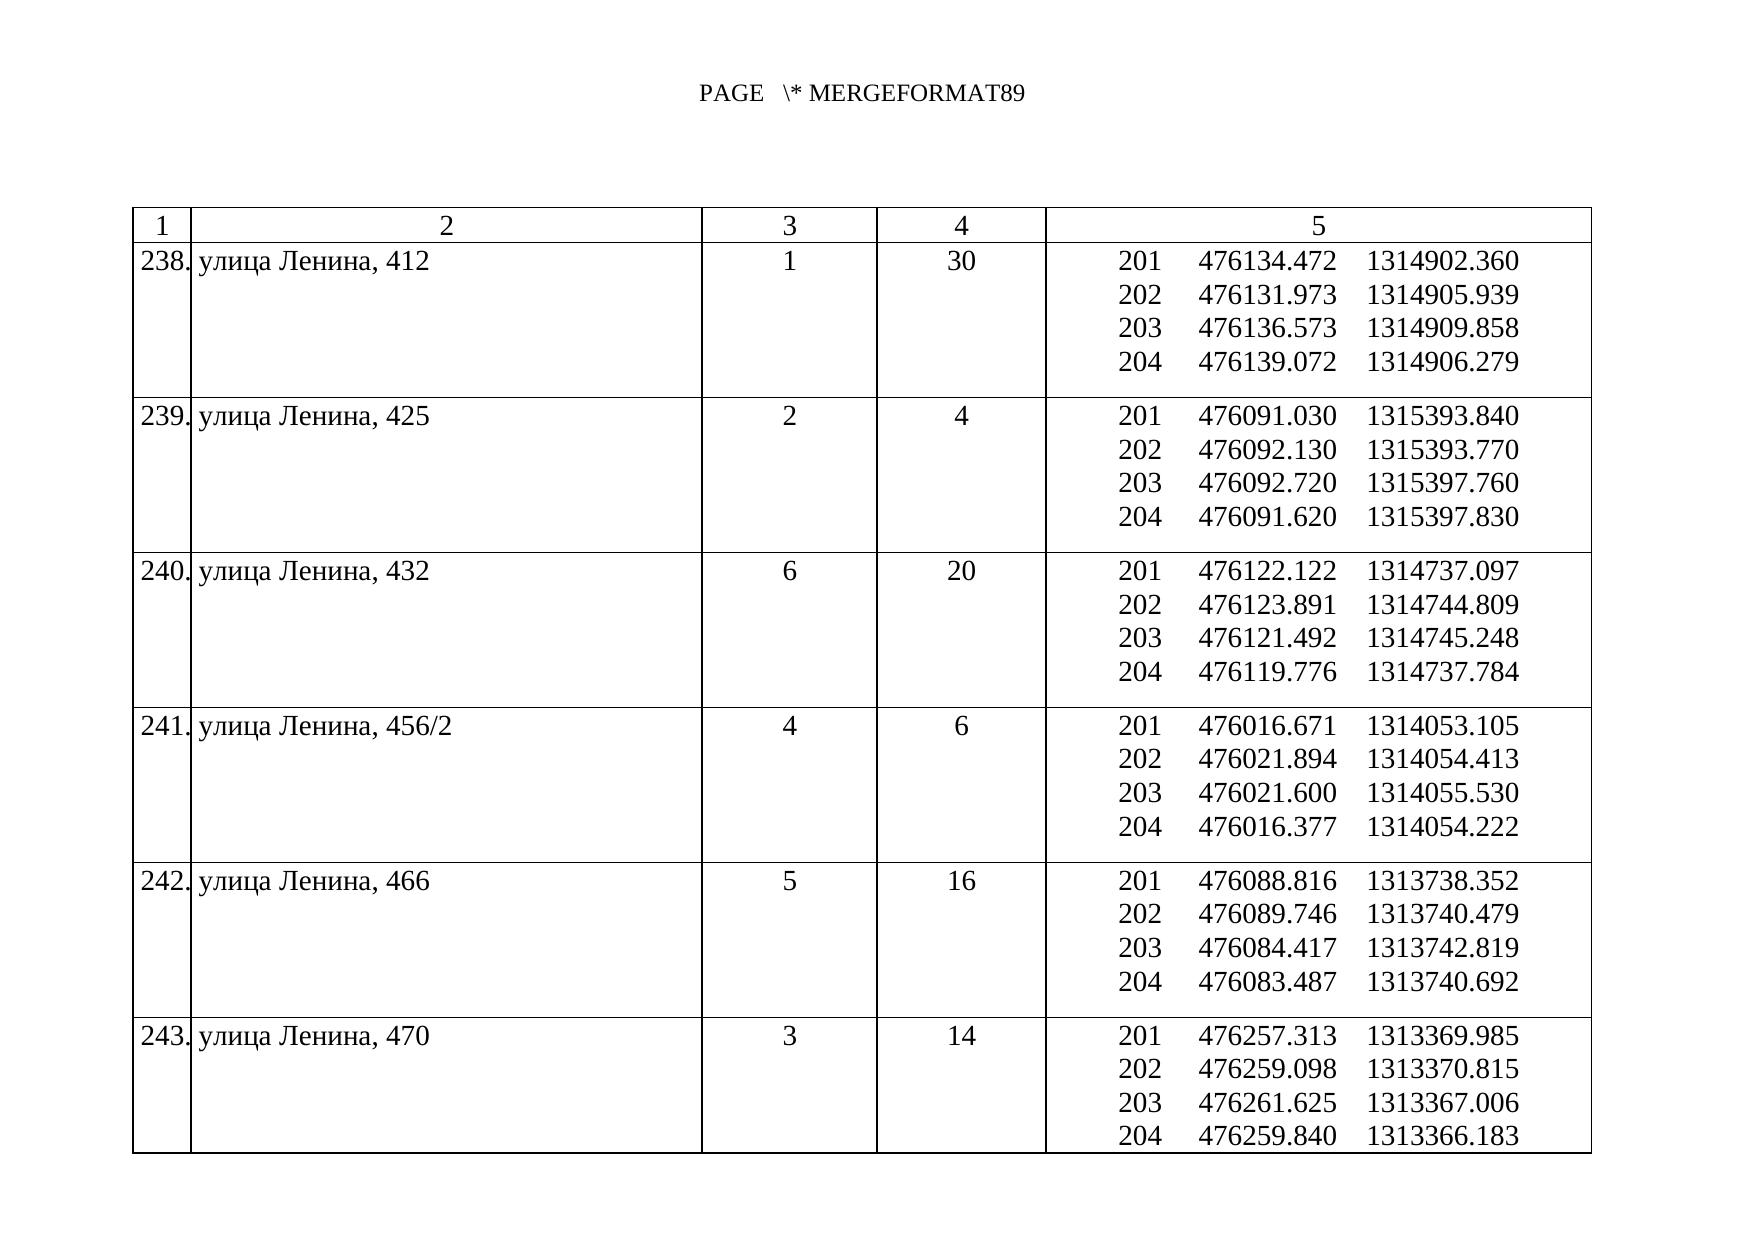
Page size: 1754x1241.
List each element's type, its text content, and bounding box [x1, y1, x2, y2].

table_cell 201 476134.472 1314902.360 202 476131.973 1314905.939 203 476136.573 1314909.858 204 476139.072 1314906.279 [1047, 243, 1591, 397]
table_cell 5 [703, 863, 876, 1016]
table_cell 6 [703, 553, 876, 707]
table_cell 20 [878, 553, 1045, 707]
table_cell 201 476257.313 1313369.985 202 476259.098 1313370.815 203 476261.625 1313367.006 204 476259.840 1313366.183 [1047, 1018, 1591, 1152]
table_cell 30 [878, 243, 1045, 397]
table_header 3 [703, 208, 876, 242]
table_cell 201 476091.030 1315393.840 202 476092.130 1315393.770 203 476092.720 1315397.760 204 476091.620 1315397.830 [1047, 398, 1591, 552]
table_cell улица Ленина, 425 [192, 398, 701, 552]
table_cell [134, 708, 190, 861]
table_cell [134, 398, 190, 552]
table_cell улица Ленина, 470 [192, 1018, 701, 1152]
table_cell 201 476088.816 1313738.352 202 476089.746 1313740.479 203 476084.417 1313742.819 204 476083.487 1313740.692 [1047, 863, 1591, 1016]
table_header 4 [878, 208, 1045, 242]
table_cell 2 [703, 398, 876, 552]
table_cell [134, 863, 190, 1016]
table_header 5 [1047, 208, 1591, 242]
table_cell 201 476016.671 1314053.105 202 476021.894 1314054.413 203 476021.600 1314055.530 204 476016.377 1314054.222 [1047, 708, 1591, 861]
table_cell [134, 553, 190, 707]
table_cell 14 [878, 1018, 1045, 1152]
table_cell 16 [878, 863, 1045, 1016]
table_header 2 [192, 208, 701, 242]
table_cell 6 [878, 708, 1045, 861]
table_cell 1 [703, 243, 876, 397]
table_cell 201 476122.122 1314737.097 202 476123.891 1314744.809 203 476121.492 1314745.248 204 476119.776 1314737.784 [1047, 553, 1591, 707]
table_header 1 [134, 208, 190, 242]
table_cell улица Ленина, 432 [192, 553, 701, 707]
table_cell 3 [703, 1018, 876, 1152]
table_cell [134, 243, 190, 397]
table_cell 4 [703, 708, 876, 861]
table_cell улица Ленина, 456/2 [192, 708, 701, 861]
table_cell улица Ленина, 412 [192, 243, 701, 397]
table_cell [134, 1018, 190, 1152]
table_cell улица Ленина, 466 [192, 863, 701, 1016]
table_cell 4 [878, 398, 1045, 552]
